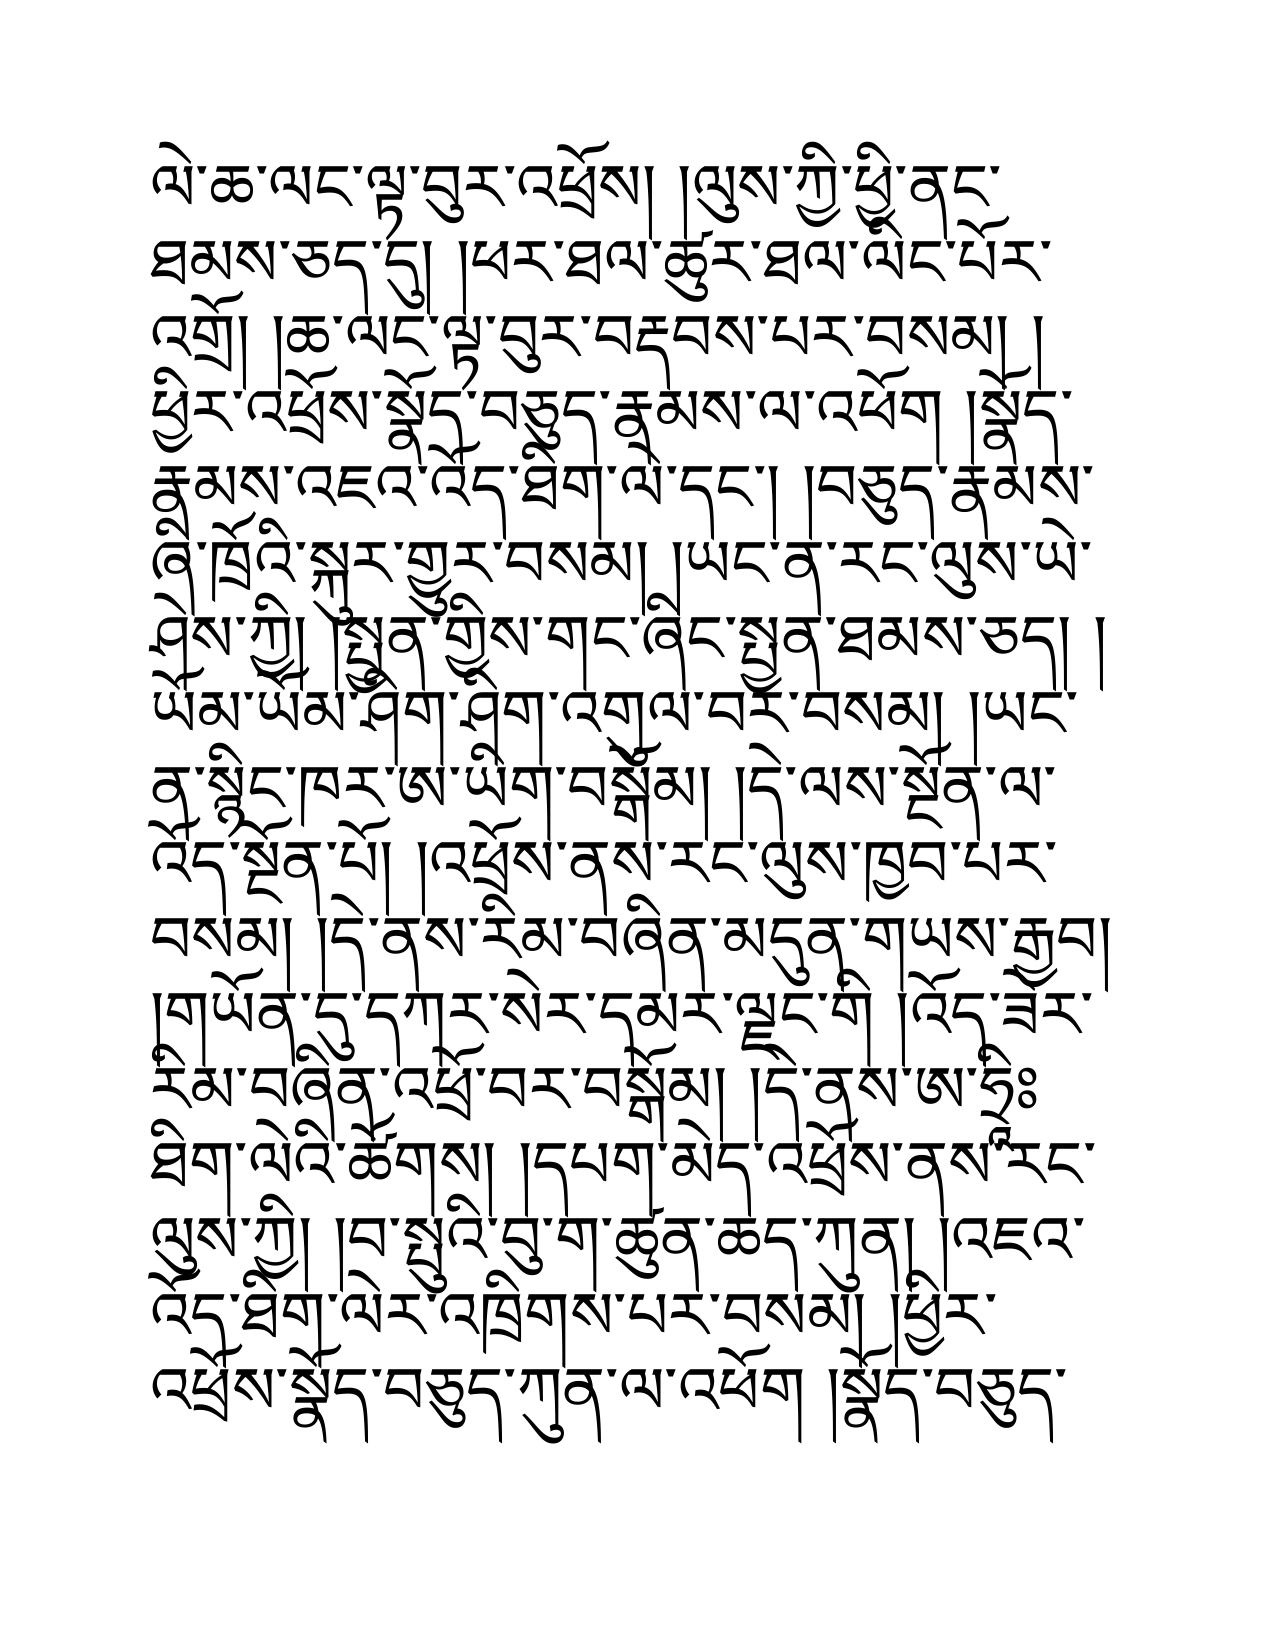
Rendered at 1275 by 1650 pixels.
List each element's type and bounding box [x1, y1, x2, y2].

text [150, 150, 1125, 1428]
